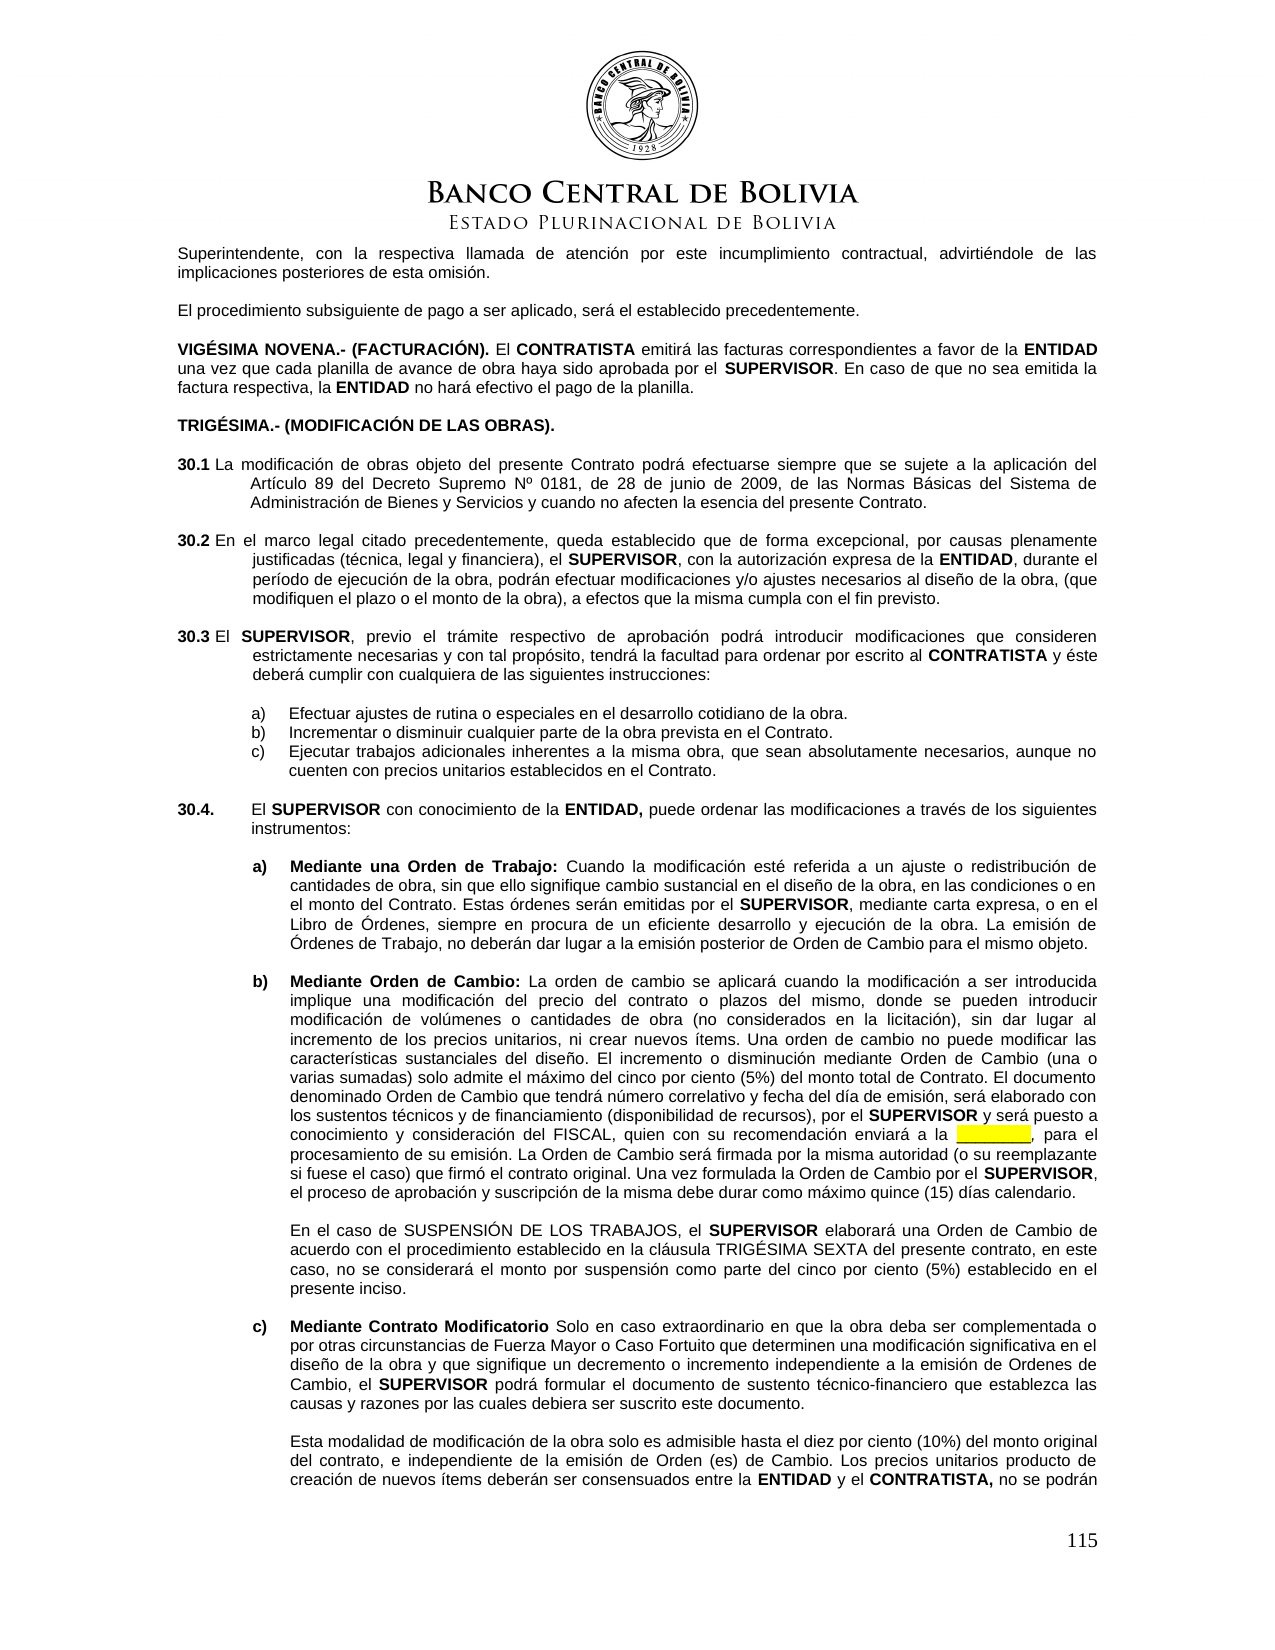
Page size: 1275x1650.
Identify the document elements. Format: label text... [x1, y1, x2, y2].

list El SUPERVISOR, previo el trámite respectivo de aprobación podrá introducir modificaciones que consideren estrictamente necesarias y con tal propósito, tendrá la facultad para ordenar por escrito al CONTRATISTA y éste deberá cumplir con cualquiera de las siguientes instrucciones: [177, 627, 1098, 684]
text VIGÉSIMA NOVENA.- (FACTURACIÓN). El CONTRATISTA emitirá las facturas correspondientes a favor de la ENTIDAD una vez que cada planilla de avance de obra haya sido aprobada por el SUPERVISOR. En caso de que no sea emitida la factura respectiva, la ENTIDAD no hará efectivo el pago de la planilla. [177, 339, 1098, 397]
text En el caso de SUSPENSIÓN DE LOS TRABAJOS, el SUPERVISOR elaborará una Orden de Cambio de acuerdo con el procedimiento establecido en la cláusula TRIGÉSIMA SEXTA del presente contrato, en este caso, no se considerará el monto por suspensión como parte del cinco por ciento (5%) establecido en el presente inciso. [290, 1221, 1098, 1298]
list Mediante Orden de Cambio: La orden de cambio se aplicará cuando la modificación a ser introducida implique una modificación del precio del contrato o plazos del mismo, donde se pueden introducir modificación de volúmenes o cantidades de obra (no considerados en la licitación), sin dar lugar al incremento de los precios unitarios, ni crear nuevos ítems. Una orden de cambio no puede modificar las características sustanciales del diseño. El incremento o disminución mediante Orden de Cambio (una o varias sumadas) solo admite el máximo del cinco por ciento (5%) del monto total de Contrato. El documento denominado Orden de Cambio que tendrá número correlativo y fecha del día de emisión, será elaborado con los sustentos técnicos y de financiamiento (disponibilidad de recursos), por el SUPERVISOR y será puesto a conocimiento y consideración del FISCAL, quien con su recomendación enviará a la ________, para el procesamiento de su emisión. La Orden de Cambio será firmada por la misma autoridad (o su reemplazante si fuese el caso) que firmó el contrato original. Una vez formulada la Orden de Cambio por el SUPERVISOR, el proceso de aprobación y suscripción de la misma debe durar como máximo quince (15) días calendario. [252, 972, 1098, 1202]
list Mediante Contrato Modificatorio Solo en caso extraordinario en que la obra deba ser complementada o por otras circunstancias de Fuerza Mayor o Caso Fortuito que determinen una modificación significativa en el diseño de la obra y que signifique un decremento o incremento independiente a la emisión de Ordenes de Cambio, el SUPERVISOR podrá formular el documento de sustento técnico-financiero que establezca las causas y razones por las cuales debiera ser suscrito este documento. [252, 1317, 1098, 1413]
picture [9, 14, 1271, 237]
text El procedimiento subsiguiente de pago a ser aplicado, será el establecido precedentemente. [177, 301, 1098, 320]
text TRIGÉSIMA.- (MODIFICACIÓN DE LAS OBRAS). [177, 416, 1098, 435]
list En el marco legal citado precedentemente, queda establecido que de forma excepcional, por causas plenamente justificadas (técnica, legal y financiera), el SUPERVISOR, con la autorización expresa de la ENTIDAD, durante el período de ejecución de la obra, podrán efectuar modificaciones y/o ajustes necesarios al diseño de la obra, (que modifiquen el plazo o el monto de la obra), a efectos que la misma cumpla con el fin previsto. [177, 531, 1098, 608]
list La modificación de obras objeto del presente Contrato podrá efectuarse siempre que se sujete a la aplicación del Artículo 89 del Decreto Supremo Nº 0181, de 28 de junio de 2009, de las Normas Básicas del Sistema de Administración de Bienes y Servicios y cuando no afecten la esencia del presente Contrato. [177, 454, 1098, 512]
list Efectuar ajustes de rutina o especiales en el desarrollo cotidiano de la obra. [251, 703, 1098, 723]
list El SUPERVISOR con conocimiento de la ENTIDAD, puede ordenar las modificaciones a través de los siguientes instrumentos: [177, 799, 1098, 838]
list Ejecutar trabajos adicionales inherentes a la misma obra, que sean absolutamente necesarios, aunque no cuenten con precios unitarios establecidos en el Contrato. [251, 742, 1098, 780]
list Mediante una Orden de Trabajo: Cuando la modificación esté referida a un ajuste o redistribución de cantidades de obra, sin que ello signifique cambio sustancial en el diseño de la obra, en las condiciones o en el monto del Contrato. Estas órdenes serán emitidas por el SUPERVISOR, mediante carta expresa, o en el Libro de Órdenes, siempre en procura de un eficiente desarrollo y ejecución de la obra. La emisión de Órdenes de Trabajo, no deberán dar lugar a la emisión posterior de Orden de Cambio para el mismo objeto. [252, 857, 1098, 953]
list Incrementar o disminuir cualquier parte de la obra prevista en el Contrato. [251, 723, 1098, 742]
